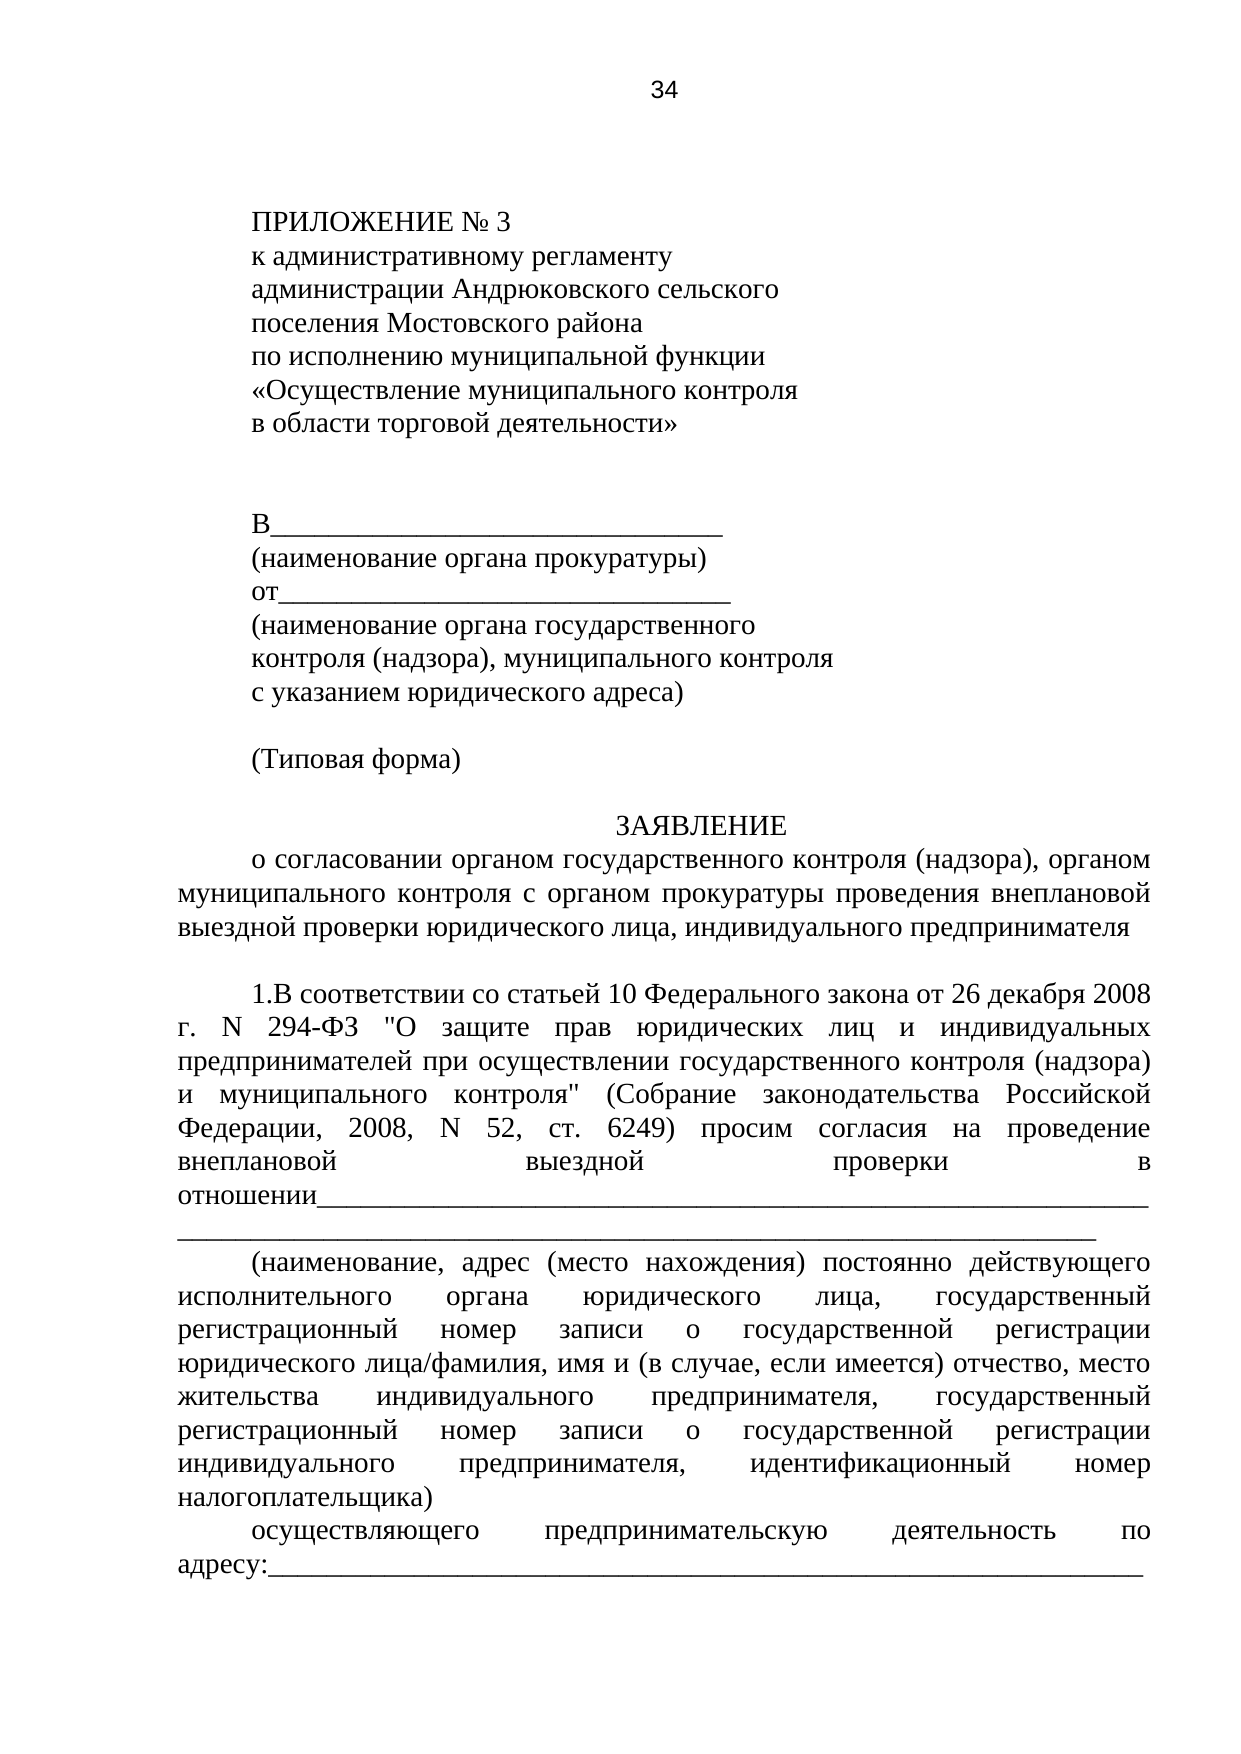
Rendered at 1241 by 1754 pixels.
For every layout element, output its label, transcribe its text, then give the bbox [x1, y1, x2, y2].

text с указанием юридического адреса) [177, 674, 1152, 707]
text от_______________________________ [177, 573, 1152, 607]
text (наименование, адрес (место нахождения) постоянно действующего исполнительного органа юридического лица, государственный регистрационный номер записи о государственной регистрации юридического лица/фамилия, имя и (в случае, если имеется) отчество, место жительства индивидуального предпринимателя, государственный регистрационный номер записи о государственной регистрации индивидуального предпринимателя, идентификационный номер налогоплательщика) [177, 1244, 1152, 1512]
text администрации Андрюковского сельского [177, 271, 1152, 305]
text поселения Мостовского района [177, 305, 1152, 338]
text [177, 1512, 1152, 1579]
text ПРИЛОЖЕНИЕ № 3 [177, 204, 1152, 238]
text о согласовании органом государственного контроля (надзора), органом муниципального контроля с органом прокуратуры проведения внеплановой выездной проверки юридического лица, индивидуального предпринимателя [177, 842, 1152, 942]
text «Осуществление муниципального контроля [177, 372, 1152, 406]
text контроля (надзора), муниципального контроля [177, 640, 1152, 674]
text к административному регламенту [177, 238, 1152, 271]
text (Типовая форма) [177, 741, 1152, 774]
text 1.В соответствии со статьей 10 Федерального закона от 26 декабря 2008 г. N 294-ФЗ "О защите прав юридических лиц и индивидуальных предпринимателей при осуществлении государственного контроля (надзора) и муниципального контроля" (Собрание законодательства Российской Федерации, 2008, N 52, ст. 6249) просим согласия на проведение внеплановой выездной проверки в отношении________________________________________________________________________________________________________________________ [177, 976, 1152, 1244]
text (наименование органа государственного [177, 607, 1152, 640]
text по исполнению муниципальной функции [177, 338, 1152, 372]
text (наименование органа прокуратуры) [177, 540, 1152, 573]
text В_______________________________ [177, 506, 1152, 540]
text ЗАЯВЛЕНИЕ [177, 808, 1152, 842]
text в области торговой деятельности» [177, 406, 1152, 439]
